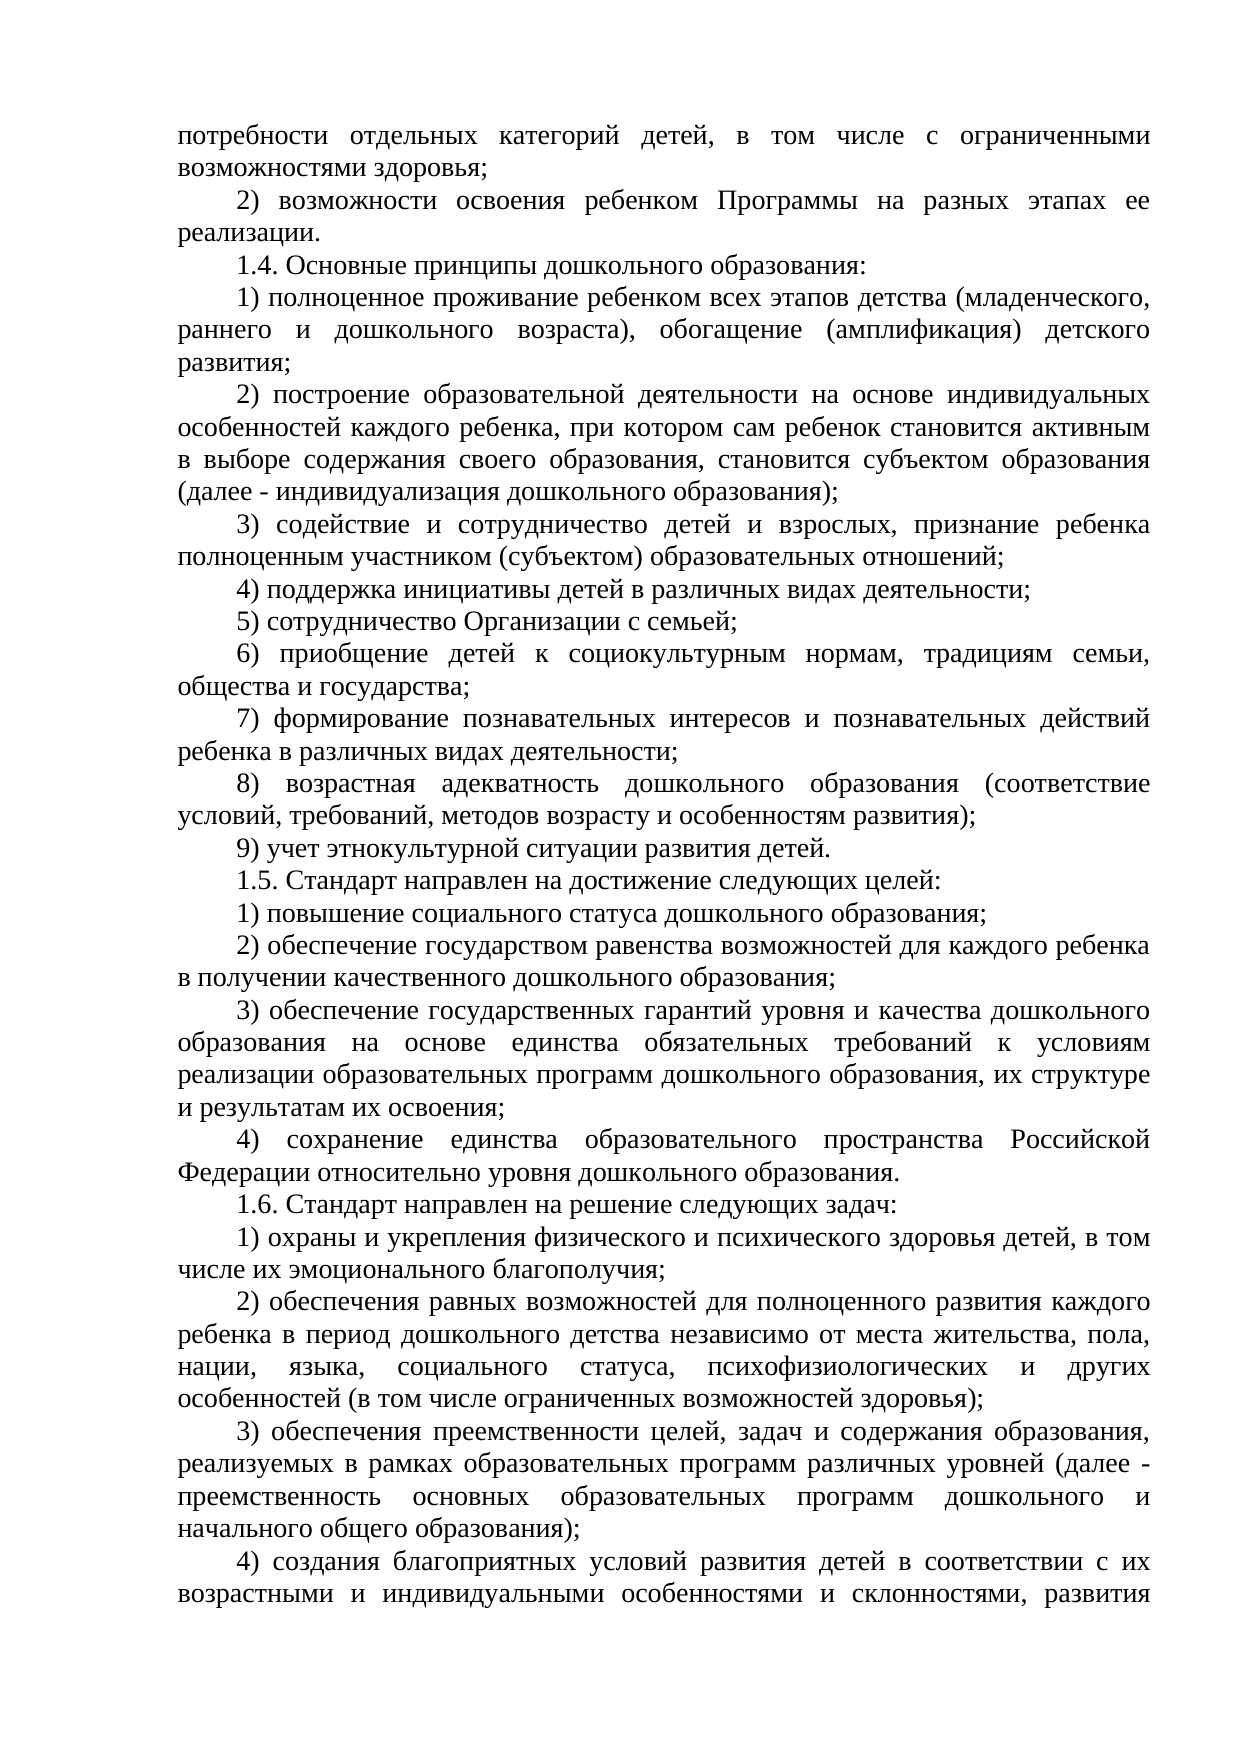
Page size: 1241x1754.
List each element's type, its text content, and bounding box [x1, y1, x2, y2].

text 2) обеспечение государством равенства возможностей для каждого ребенка в получении качественного дошкольного образования; [177, 928, 1152, 993]
text 1.6. Стандарт направлен на решение следующих задач: [177, 1187, 1152, 1219]
text 3) содействие и сотрудничество детей и взрослых, признание ребенка полноценным участником (субъектом) образовательных отношений; [177, 507, 1152, 572]
text 2) возможности освоения ребенком Программы на разных этапах ее реализации. [177, 183, 1152, 248]
text 4) сохранение единства образовательного пространства Российской Федерации относительно уровня дошкольного образования. [177, 1122, 1152, 1187]
text 1) охраны и укрепления физического и психического здоровья детей, в том числе их эмоционального благополучия; [177, 1219, 1152, 1284]
text 8) возрастная адекватность дошкольного образования (соответствие условий, требований, методов возрасту и особенностям развития); [177, 766, 1152, 831]
text 9) учет этнокультурной ситуации развития детей. [177, 831, 1152, 863]
text 3) обеспечение государственных гарантий уровня и качества дошкольного образования на основе единства обязательных требований к условиям реализации образовательных программ дошкольного образования, их структуре и результатам их освоения; [177, 993, 1152, 1122]
text 1) повышение социального статуса дошкольного образования; [177, 896, 1152, 928]
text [177, 1543, 1152, 1608]
text 5) сотрудничество Организации с семьей; [177, 604, 1152, 636]
text 1.5. Стандарт направлен на достижение следующих целей: [177, 863, 1152, 896]
text 2) обеспечения равных возможностей для полноценного развития каждого ребенка в период дошкольного детства независимо от места жительства, пола, нации, языка, социального статуса, психофизиологических и других особенностей (в том числе ограниченных возможностей здоровья); [177, 1284, 1152, 1414]
text 7) формирование познавательных интересов и познавательных действий ребенка в различных видах деятельности; [177, 701, 1152, 766]
text 2) построение образовательной деятельности на основе индивидуальных особенностей каждого ребенка, при котором сам ребенок становится активным в выборе содержания своего образования, становится субъектом образования (далее - индивидуализация дошкольного образования); [177, 377, 1152, 507]
text 1.4. Основные принципы дошкольного образования: [177, 248, 1152, 280]
text 3) обеспечения преемственности целей, задач и содержания образования, реализуемых в рамках образовательных программ различных уровней (далее - преемственность основных образовательных программ дошкольного и начального общего образования); [177, 1414, 1152, 1543]
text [177, 118, 1152, 183]
text 6) приобщение детей к социокультурным нормам, традициям семьи, общества и государства; [177, 636, 1152, 701]
text 4) поддержка инициативы детей в различных видах деятельности; [177, 572, 1152, 604]
text 1) полноценное проживание ребенком всех этапов детства (младенческого, раннего и дошкольного возраста), обогащение (амплификация) детского развития; [177, 280, 1152, 377]
